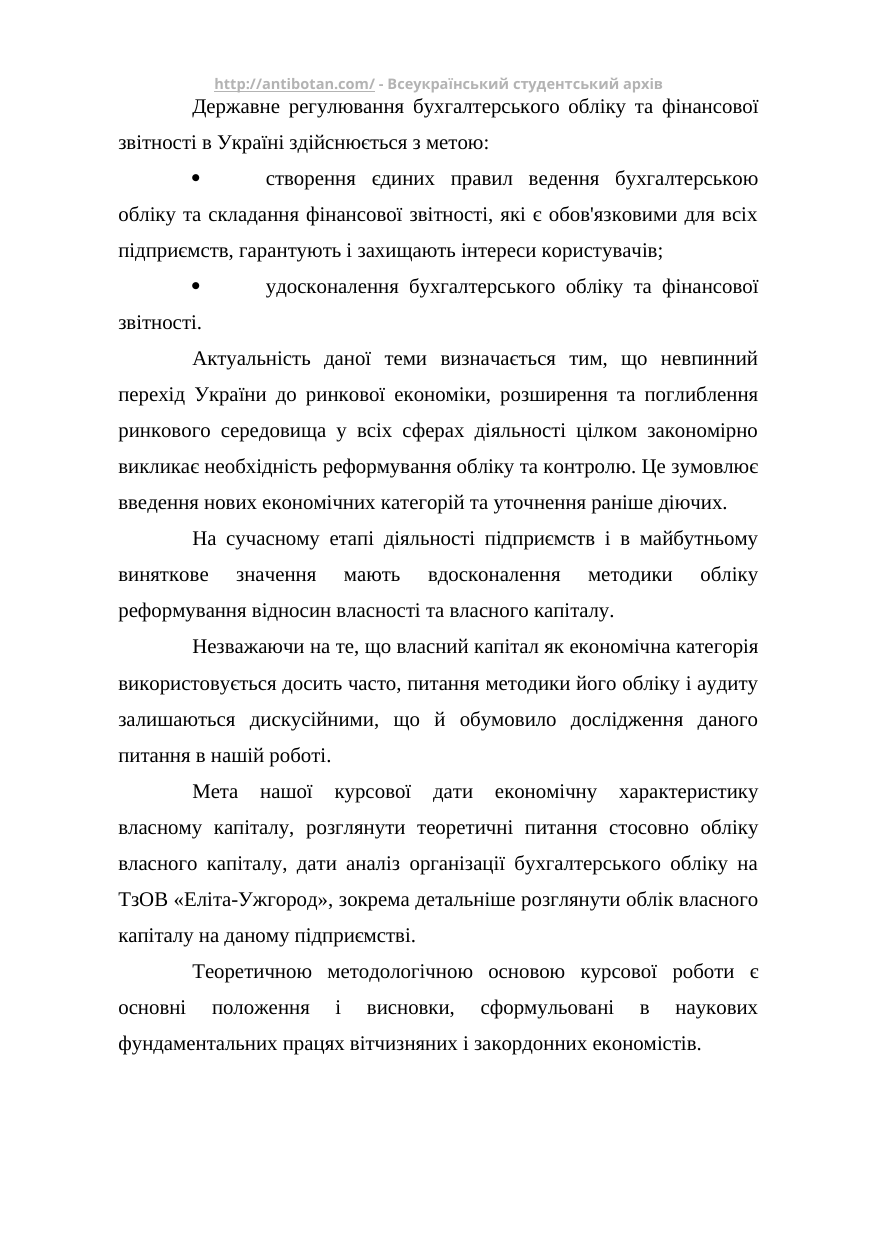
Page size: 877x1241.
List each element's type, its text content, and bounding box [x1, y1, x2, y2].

text Теоретичною методологічною основою курсової роботи є основні положення і висновки, сформульовані в наукових фундаментальних працях вітчизняних і закордонних економістів. [118, 959, 759, 1055]
list удосконалення бухгалтерського обліку та фінансової звітності. [118, 274, 759, 334]
list створення єдиних правил ведення бухгалтерською обліку та складання фінансової звітності, які є обов'язковими для всіх підприємств, гарантують і захищають інтереси користувачів; [118, 166, 759, 262]
text Мета нашої курсової дати економічну характеристику власному капіталу, розглянути теоретичні питання стосовно обліку власного капіталу, дати аналіз організації бухгалтерського обліку на ТзОВ «Еліта-Ужгород», зокрема детальніше розглянути облік власного капіталу на даному підприємстві. [118, 778, 759, 947]
text Державне регулювання бухгалтерського обліку та фінансової звітності в Україні здійснюється з метою: [118, 94, 759, 154]
text Незважаючи на те, що власний капітал як економічна категорія використовується досить часто, питання методики його обліку і аудиту залишаються дискусійними, що й обумовило дослідження даного питання в нашій роботі. [118, 634, 759, 767]
text На сучасному етапі діяльності підприємств і в майбутньому виняткове значення мають вдосконалення методики обліку реформування відносин власності та власного капіталу. [118, 526, 759, 622]
text Актуальність даної теми визначається тим, що невпинний перехід України до ринкової економіки, розширення та поглиблення ринкового середовища у всіх сферах діяльності цілком закономірно викликає необхідність реформування обліку та контролю. Це зумовлює введення нових економічних категорій та уточнення раніше діючих. [118, 346, 759, 514]
